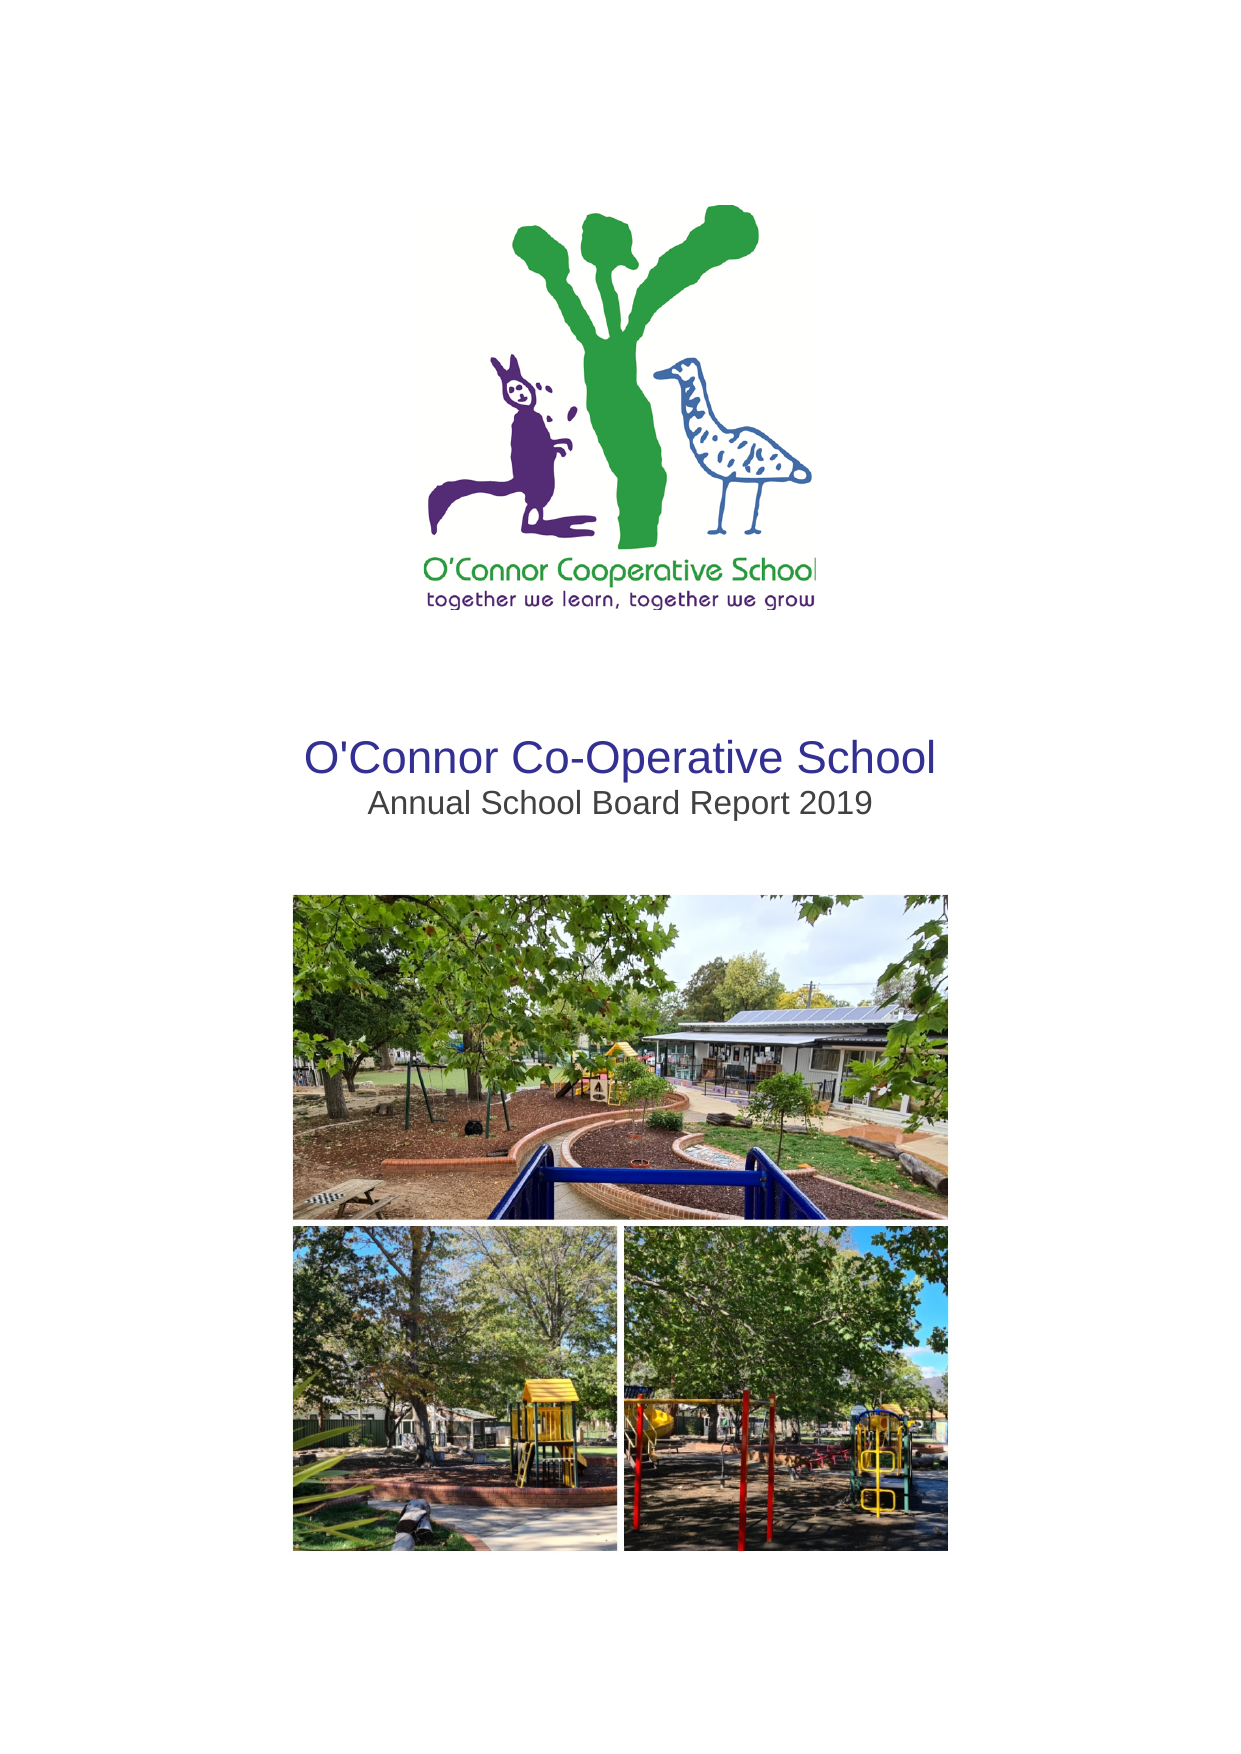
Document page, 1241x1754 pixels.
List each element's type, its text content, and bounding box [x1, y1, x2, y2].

text Annual School Board Report 2019 [150, 783, 1090, 821]
picture [286, 889, 952, 1555]
picture [423, 205, 816, 610]
text O'Connor Co-Operative School [150, 730, 1090, 783]
